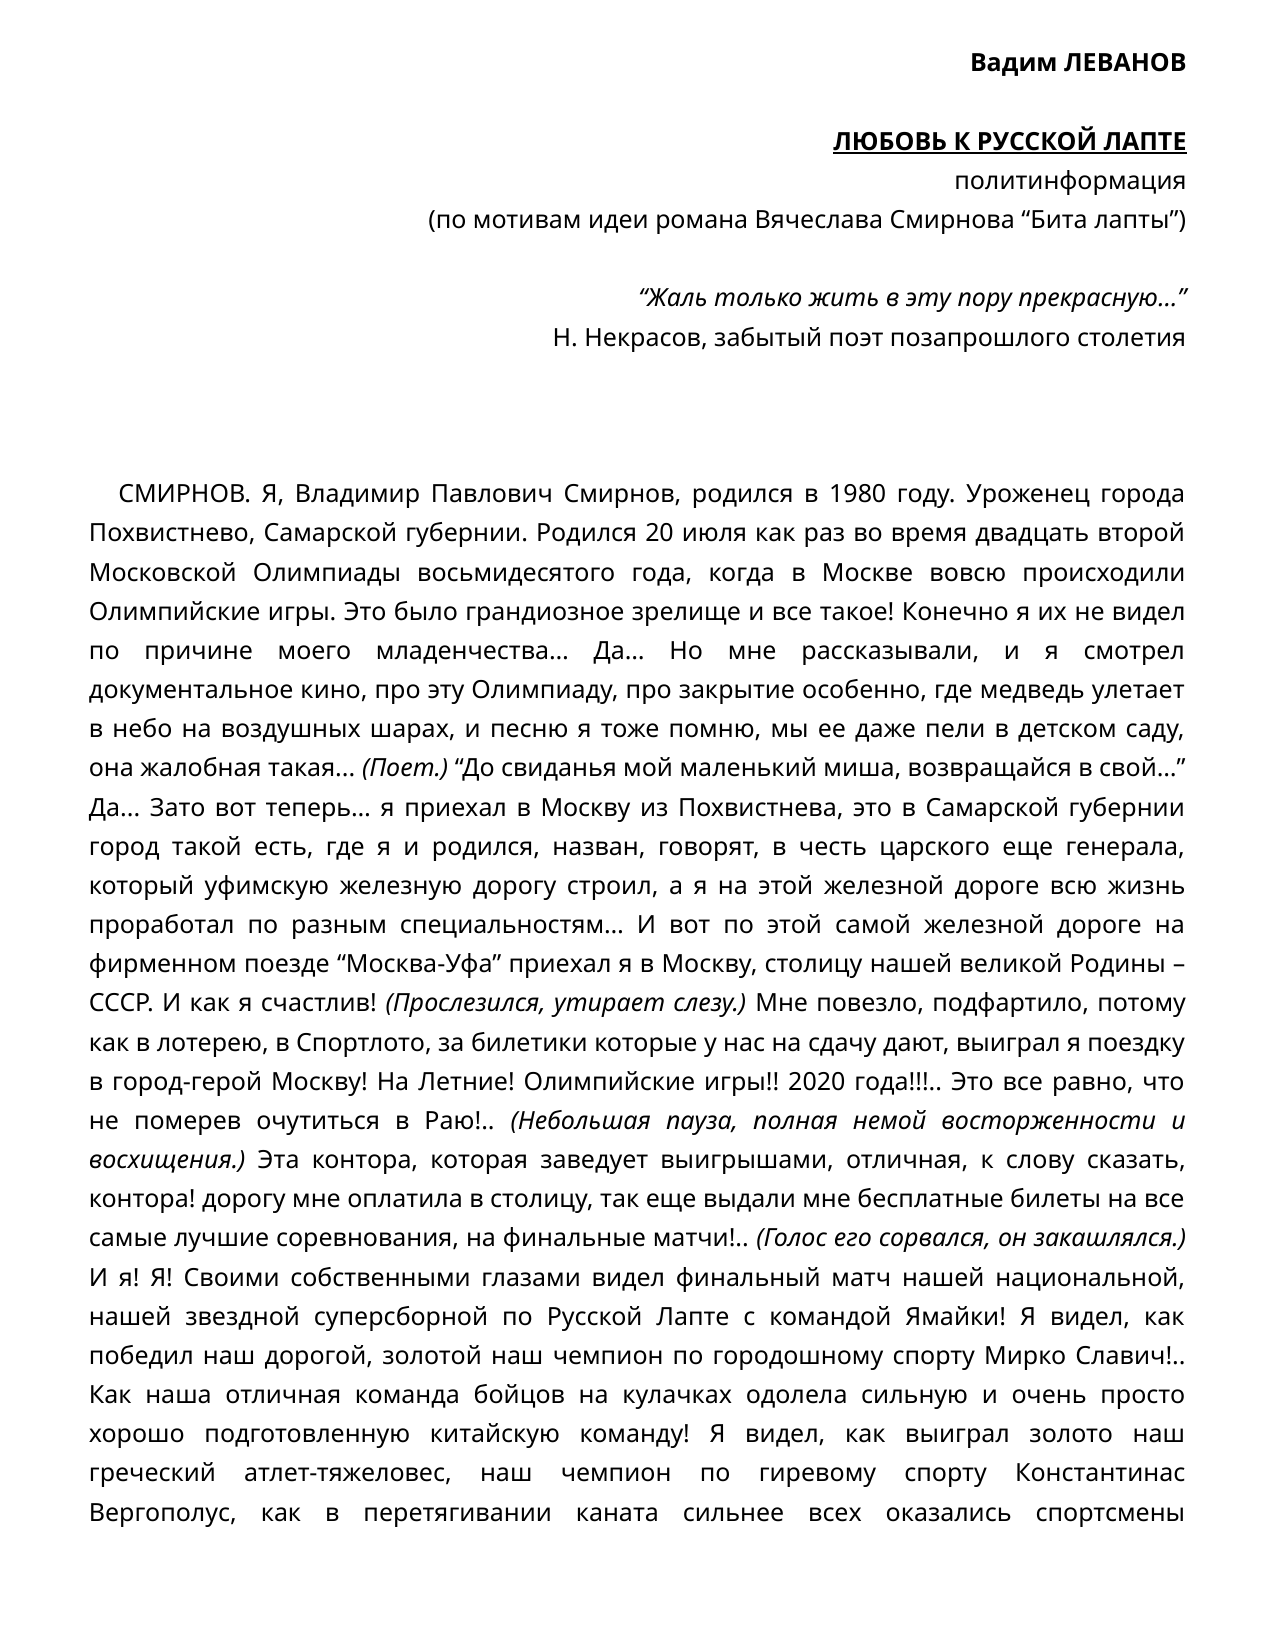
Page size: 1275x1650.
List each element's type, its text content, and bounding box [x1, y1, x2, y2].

subtitle Вадим Леванов [89, 45, 1186, 79]
text “Жаль только жить в эту пору прекрасную…” [89, 280, 1186, 314]
subtitle Любовь к русской лапте [89, 123, 1186, 157]
subtitle Н. Некрасов, забытый поэт позапрошлого столетия [89, 319, 1186, 353]
text политинформация [89, 163, 1186, 197]
text (по мотивам идеи романа Вячеслава Смирнова “Бита лапты”) [89, 202, 1186, 236]
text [89, 476, 1186, 1528]
